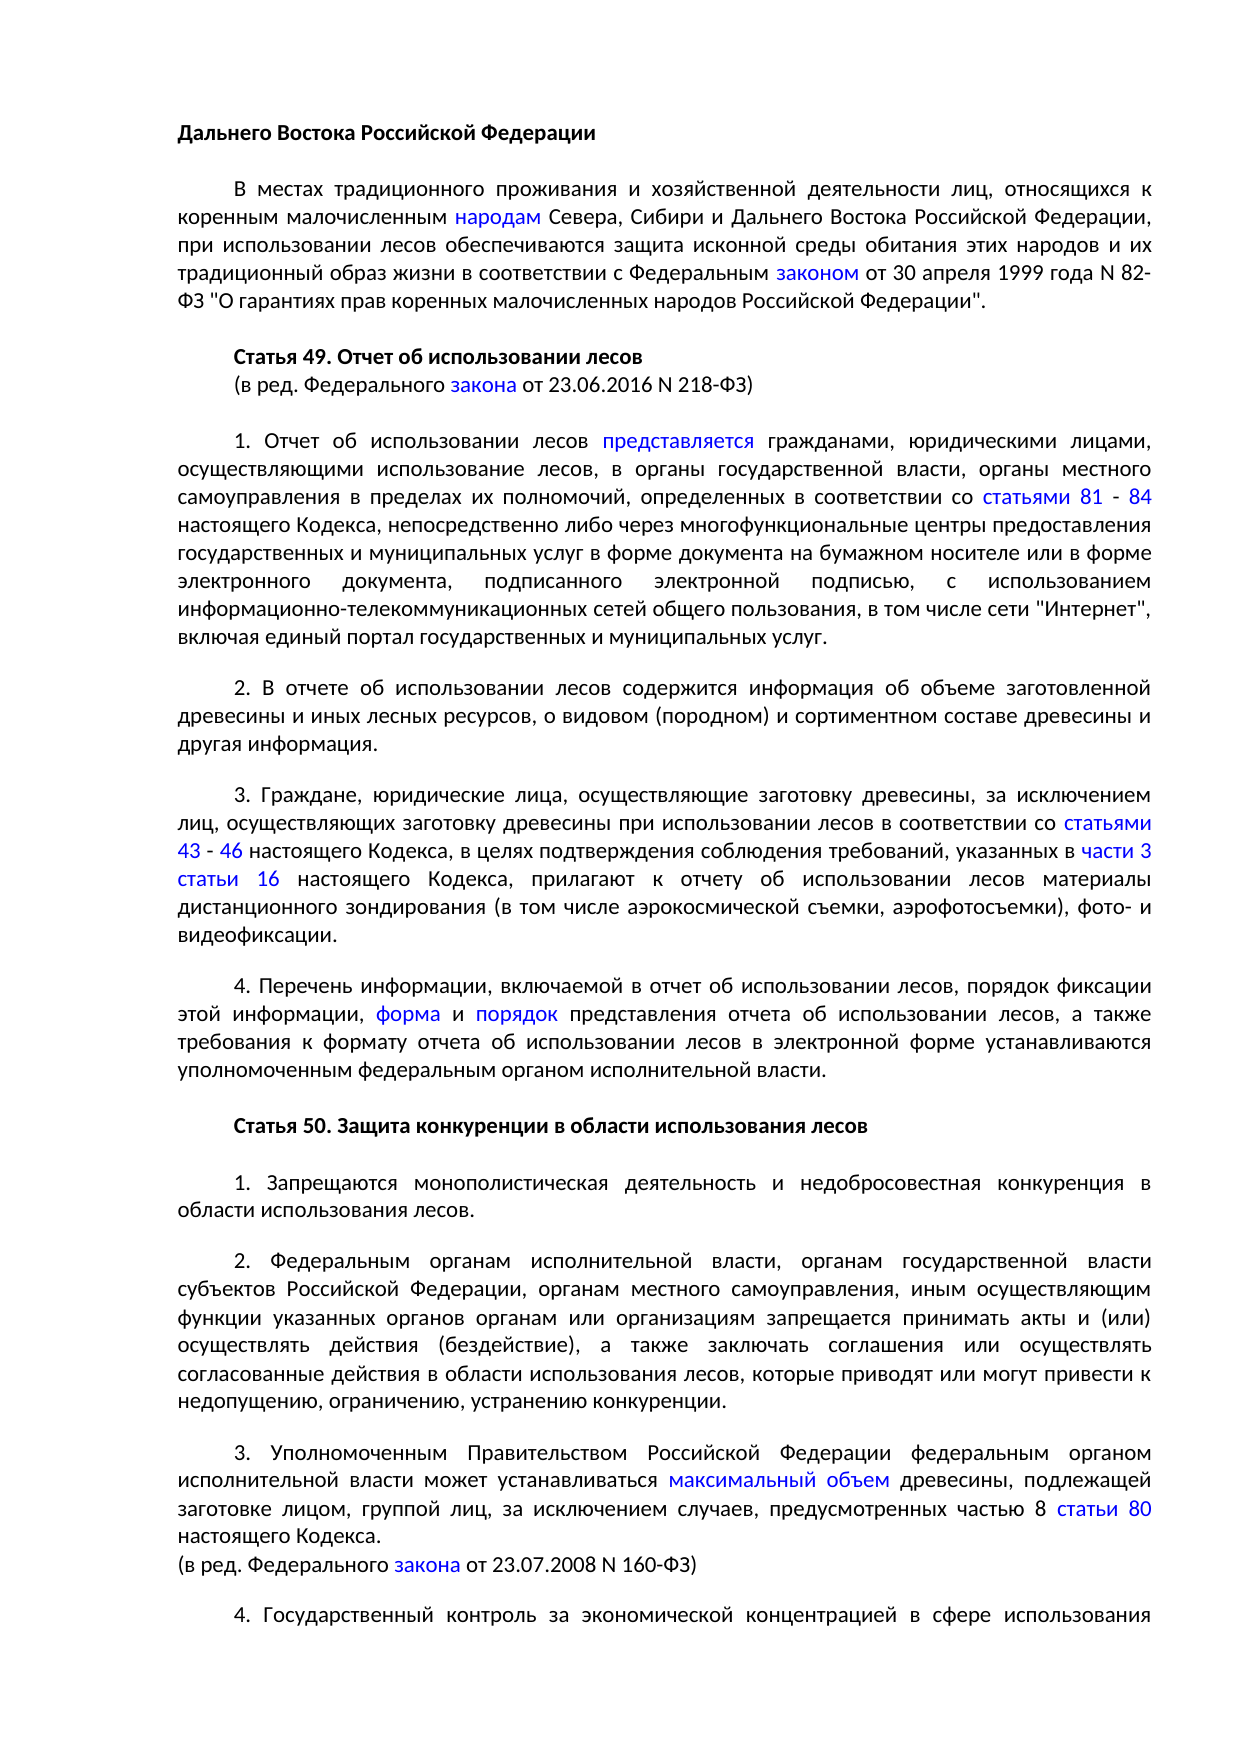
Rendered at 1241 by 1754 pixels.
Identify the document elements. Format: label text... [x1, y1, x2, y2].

text 3. Граждане, юридические лица, осуществляющие заготовку древесины, за исключением лиц, осуществляющих заготовку древесины при использовании лесов в соответствии со статьями 43 - 46 настоящего Кодекса, в целях подтверждения соблюдения требований, указанных в части 3 статьи 16 настоящего Кодекса, прилагают к отчету об использовании лесов материалы дистанционного зондирования (в том числе аэрокосмической съемки, аэрофотосъемки), фото- и видеофиксации. [177, 780, 1152, 948]
text 1. Запрещаются монополистическая деятельность и недобросовестная конкуренция в области использования лесов. [177, 1168, 1152, 1224]
text (в ред. Федерального закона от 23.06.2016 N 218-ФЗ) [177, 370, 1152, 398]
text 2. В отчете об использовании лесов содержится информация об объеме заготовленной древесины и иных лесных ресурсов, о видовом (породном) и сортиментном составе древесины и другая информация. [177, 673, 1152, 757]
text 2. Федеральным органам исполнительной власти, органам государственной власти субъектов Российской Федерации, органам местного самоуправления, иным осуществляющим функции указанных органов органам или организациям запрещается принимать акты и (или) осуществлять действия (бездействие), а также заключать соглашения или осуществлять согласованные действия в области использования лесов, которые приводят или могут привести к недопущению, ограничению, устранению конкуренции. [177, 1247, 1152, 1415]
text 4. Перечень информации, включаемой в отчет об использовании лесов, порядок фиксации этой информации, форма и порядок представления отчета об использовании лесов, а также требования к формату отчета об использовании лесов в электронной форме устанавливаются уполномоченным федеральным органом исполнительной власти. [177, 971, 1152, 1083]
text 3. Уполномоченным Правительством Российской Федерации федеральным органом исполнительной власти может устанавливаться максимальный объем древесины, подлежащей заготовке лицом, группой лиц, за исключением случаев, предусмотренных частью 8 статьи 80 настоящего Кодекса. [177, 1438, 1152, 1550]
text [177, 1601, 1152, 1629]
title Статья 49. Отчет об использовании лесов [177, 342, 1152, 370]
text В местах традиционного проживания и хозяйственной деятельности лиц, относящихся к коренным малочисленным народам Севера, Сибири и Дальнего Востока Российской Федерации, при использовании лесов обеспечиваются защита исконной среды обитания этих народов и их традиционный образ жизни в соответствии с Федеральным законом от 30 апреля 1999 года N 82-ФЗ "О гарантиях прав коренных малочисленных народов Российской Федерации". [177, 174, 1152, 314]
text 1. Отчет об использовании лесов представляется гражданами, юридическими лицами, осуществляющими использование лесов, в органы государственной власти, органы местного самоуправления в пределах их полномочий, определенных в соответствии со статьями 81 - 84 настоящего Кодекса, непосредственно либо через многофункциональные центры предоставления государственных и муниципальных услуг в форме документа на бумажном носителе или в форме электронного документа, подписанного электронной подписью, с использованием информационно-телекоммуникационных сетей общего пользования, в том числе сети "Интернет", включая единый портал государственных и муниципальных услуг. [177, 426, 1152, 651]
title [177, 118, 1152, 146]
text (в ред. Федерального закона от 23.07.2008 N 160-ФЗ) [177, 1550, 1152, 1578]
title Статья 50. Защита конкуренции в области использования лесов [177, 1112, 1152, 1139]
